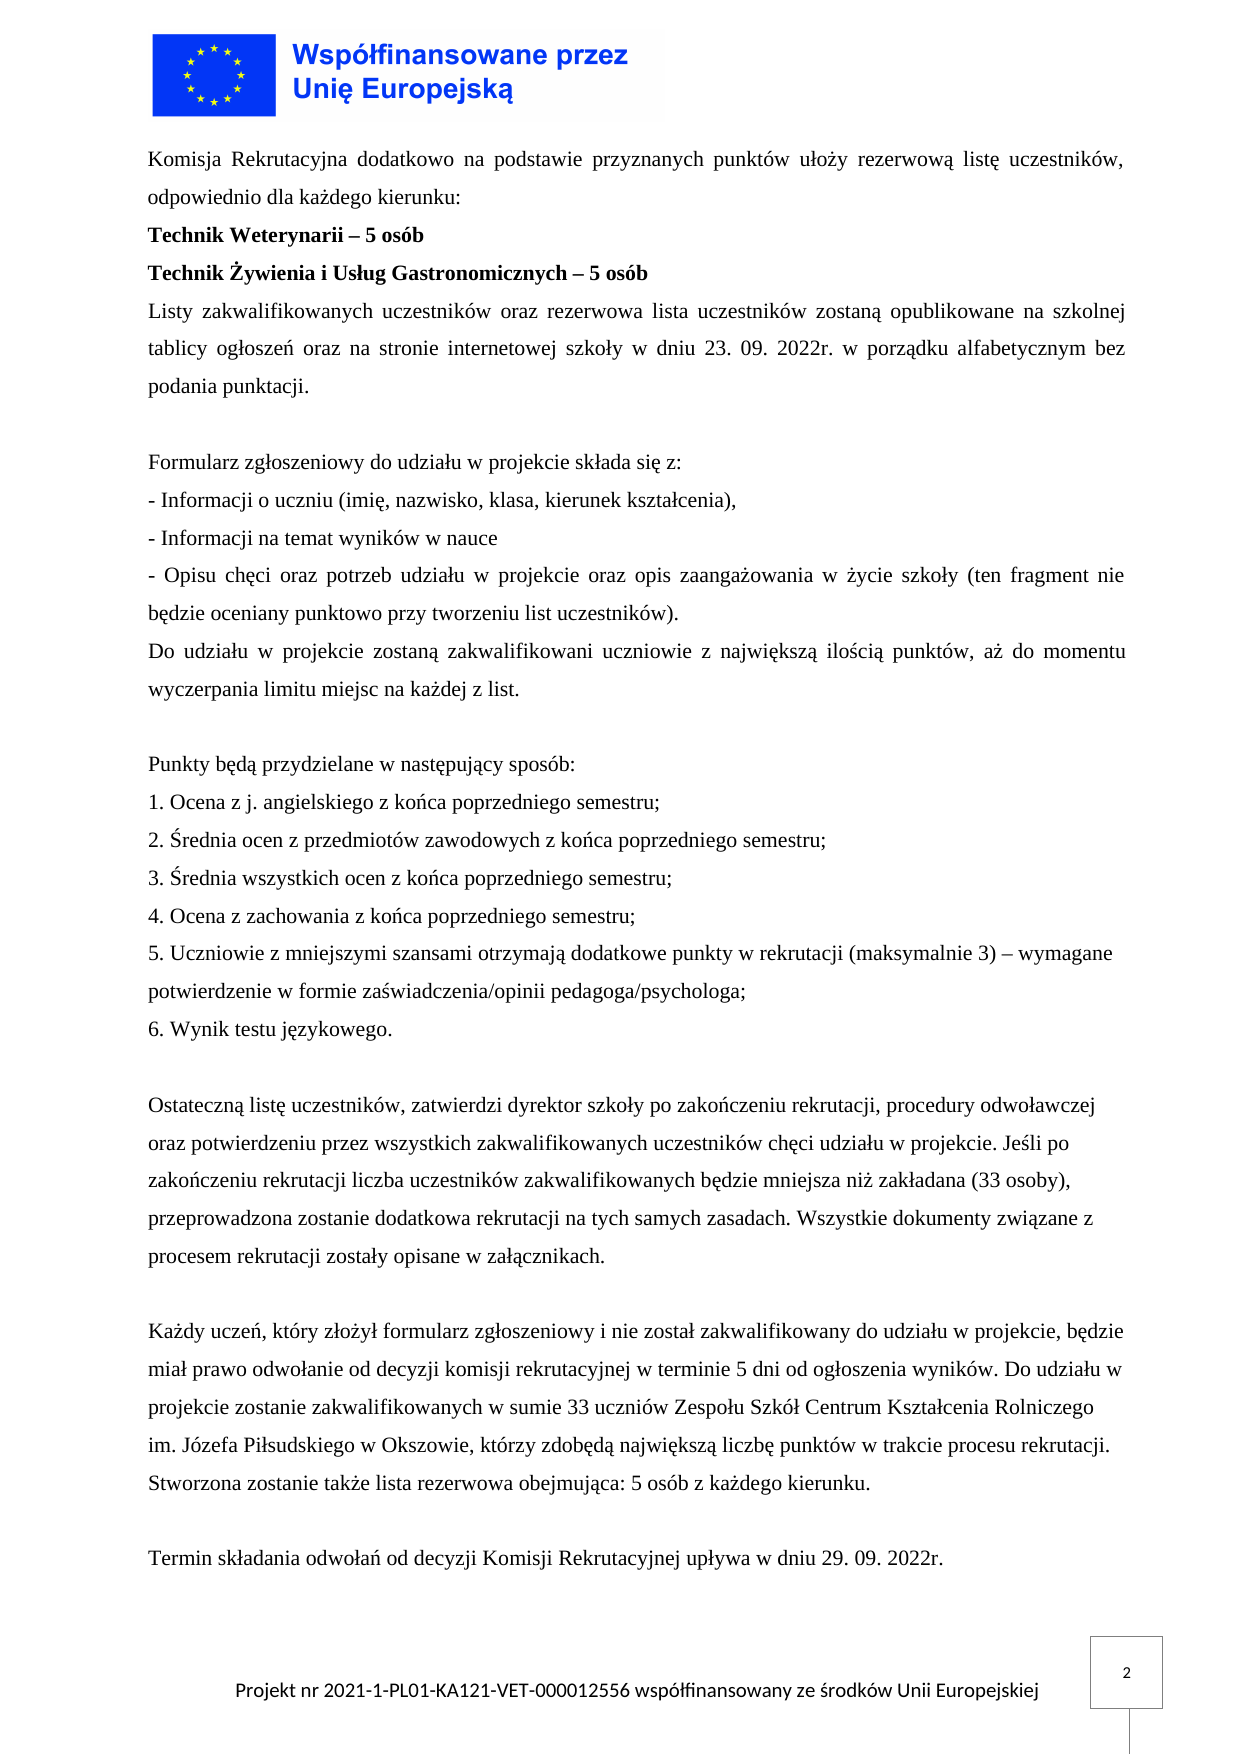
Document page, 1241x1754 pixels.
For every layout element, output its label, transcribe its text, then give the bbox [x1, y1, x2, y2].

text 1. Ocena z j. angielskiego z końca poprzedniego semestru; [148, 789, 1127, 814]
text - Opisu chęci oraz potrzeb udziału w projekcie oraz opis zaangażowania w życie szkoły (ten fragment nie będzie oceniany punktowo przy tworzeniu list uczestników). [148, 562, 1127, 625]
picture [147, 29, 666, 122]
text Do udziału w projekcie zostaną zakwalifikowani uczniowie z największą ilością punktów, aż do momentu wyczerpania limitu miejsc na każdej z list. [148, 638, 1127, 701]
text 6. Wynik testu językowego. [148, 1016, 1127, 1041]
text 3. Średnia wszystkich ocen z końca poprzedniego semestru; [148, 865, 1127, 890]
text Termin składania odwołań od decyzji Komisji Rekrutacyjnej upływa w dniu 29. 09. 2022r. [148, 1545, 1127, 1571]
text Komisja Rekrutacyjna dodatkowo na podstawie przyznanych punktów ułoży rezerwową listę uczestników, odpowiednio dla każdego kierunku: [147, 146, 1125, 209]
text Technik Żywienia i Usług Gastronomicznych – 5 osób [147, 260, 1125, 285]
text Ostateczną listę uczestników, zatwierdzi dyrektor szkoły po zakończeniu rekrutacji, procedury odwoławczej oraz potwierdzeniu przez wszystkich zakwalifikowanych uczestników chęci udziału w projekcie. Jeśli po zakończeniu rekrutacji liczba uczestników zakwalifikowanych będzie mniejsza niż zakładana (33 osoby), przeprowadzona zostanie dodatkowa rekrutacji na tych samych zasadach. Wszystkie dokumenty związane z procesem rekrutacji zostały opisane w załącznikach. Każdy uczeń, który złożył formularz zgłoszeniowy i nie został zakwalifikowany do udziału w projekcie, będzie miał prawo odwołanie od decyzji komisji rekrutacyjnej w terminie 5 dni od ogłoszenia wyników. Do udziału w projekcie zostanie zakwalifikowanych w sumie 33 uczniów Zespołu Szkół Centrum Kształcenia Rolniczego im. Józefa Piłsudskiego w Okszowie, którzy zdobędą największą liczbę punktów w trakcie procesu rekrutacji. Stworzona zostanie także lista rezerwowa obejmująca: 5 osób z każdego kierunku. [148, 1054, 1127, 1495]
text Listy zakwalifikowanych uczestników oraz rezerwowa lista uczestników zostaną opublikowane na szkolnej tablicy ogłoszeń oraz na stronie internetowej szkoły w dniu 23. 09. 2022r. w porządku alfabetycznym bez podania punktacji. [148, 298, 1127, 398]
text 4. Ocena z zachowania z końca poprzedniego semestru; [148, 903, 1127, 928]
text Technik Weterynarii – 5 osób [147, 222, 1125, 247]
text - Informacji o uczniu (imię, nazwisko, klasa, kierunek kształcenia), [148, 487, 1127, 512]
text Formularz zgłoszeniowy do udziału w projekcie składa się z: [148, 449, 1127, 474]
text - Informacji na temat wyników w nauce [148, 524, 1125, 550]
text Punkty będą przydzielane w następujący sposób: [148, 751, 1127, 777]
text 5. Uczniowie z mniejszymi szansami otrzymają dodatkowe punkty w rekrutacji (maksymalnie 3) – wymagane potwierdzenie w formie zaświadczenia/opinii pedagoga/psychologa; [148, 940, 1127, 1003]
text 2. Średnia ocen z przedmiotów zawodowych z końca poprzedniego semestru; [148, 827, 1127, 852]
